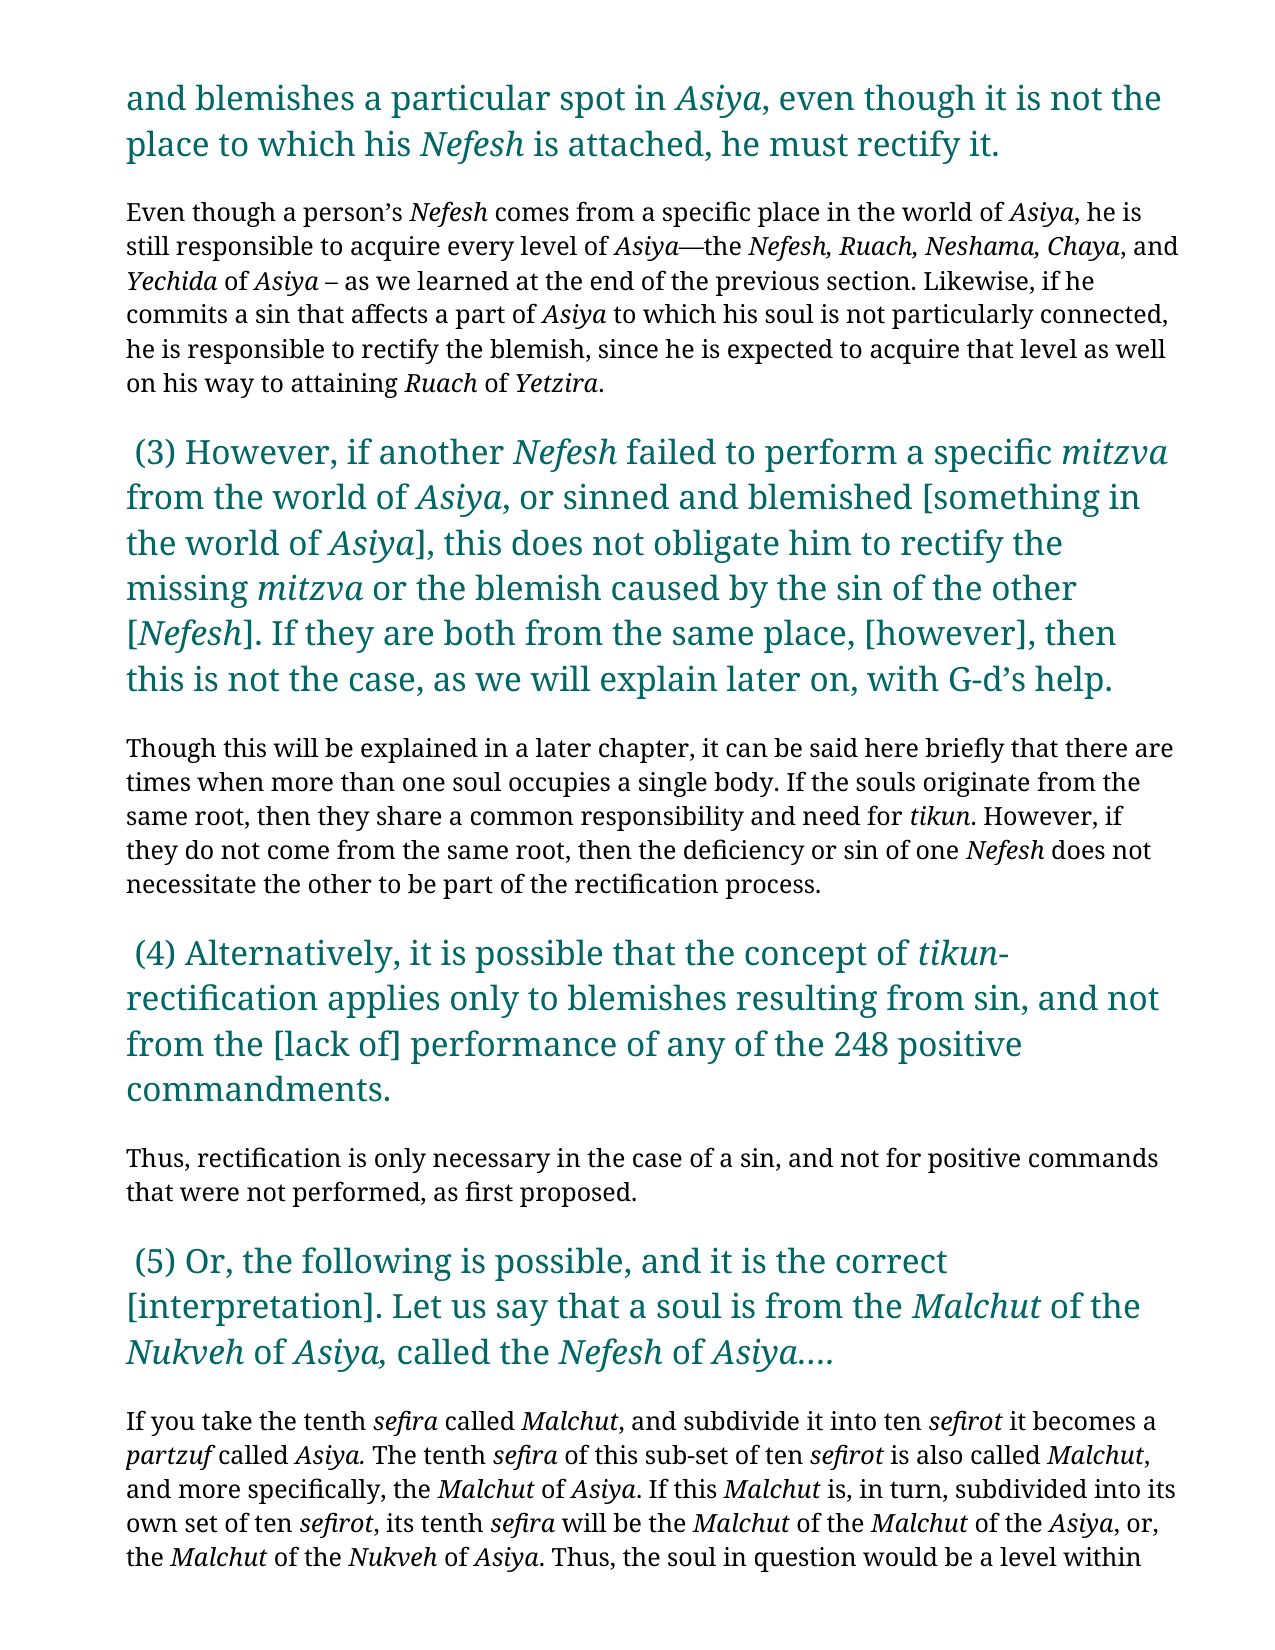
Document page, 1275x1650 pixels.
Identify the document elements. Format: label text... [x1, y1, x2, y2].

text (4) Alternatively, it is possible that the concept of tikun-rectification applies only to blemishes resulting from sin, and not from the [lack of] performance of any of the 248 positive commandments. [126, 930, 1179, 1111]
text (5) Or, the following is possible, and it is the correct [interpretation]. Let us say that a soul is from the Malchut of the Nukveh of Asiya, called the Nefesh of Asiya…. [126, 1238, 1179, 1374]
text (3) However, if another Nefesh failed to perform a specific mitzva from the world of Asiya, or sinned and blemished [something in the world of Asiya], this does not obligate him to rectify the missing mitzva or the blemish caused by the sin of the other [Nefesh]. If they are both from the same place, [however], then this is not the case, as we will explain later on, with G-d’s help. [126, 428, 1179, 701]
text Even though a person’s Nefesh comes from a specific place in the world of Asiya, he is still responsible to acquire every level of Asiya—the Nefesh, Ruach, Neshama, Chaya, and Yechida of Asiya – as we learned at the end of the previous section. Likewise, if he commits a sin that affects a part of Asiya to which his soul is not particularly connected, he is responsible to rectify the blemish, since he is expected to acquire that level as well on his way to attaining Ruach of Yetzira. [126, 195, 1179, 399]
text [126, 1403, 1179, 1573]
text Though this will be explained in a later chapter, it can be said here briefly that there are times when more than one soul occupies a single body. If the souls originate from the same root, then they share a common responsibility and need for tikun. However, if they do not come from the same root, then the deficiency or sin of one Nefesh does not necessitate the other to be part of the rectification process. [126, 730, 1179, 901]
text Thus, rectification is only necessary in the case of a sin, and not for positive commands that were not performed, as first proposed. [126, 1141, 1179, 1209]
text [126, 75, 1179, 166]
